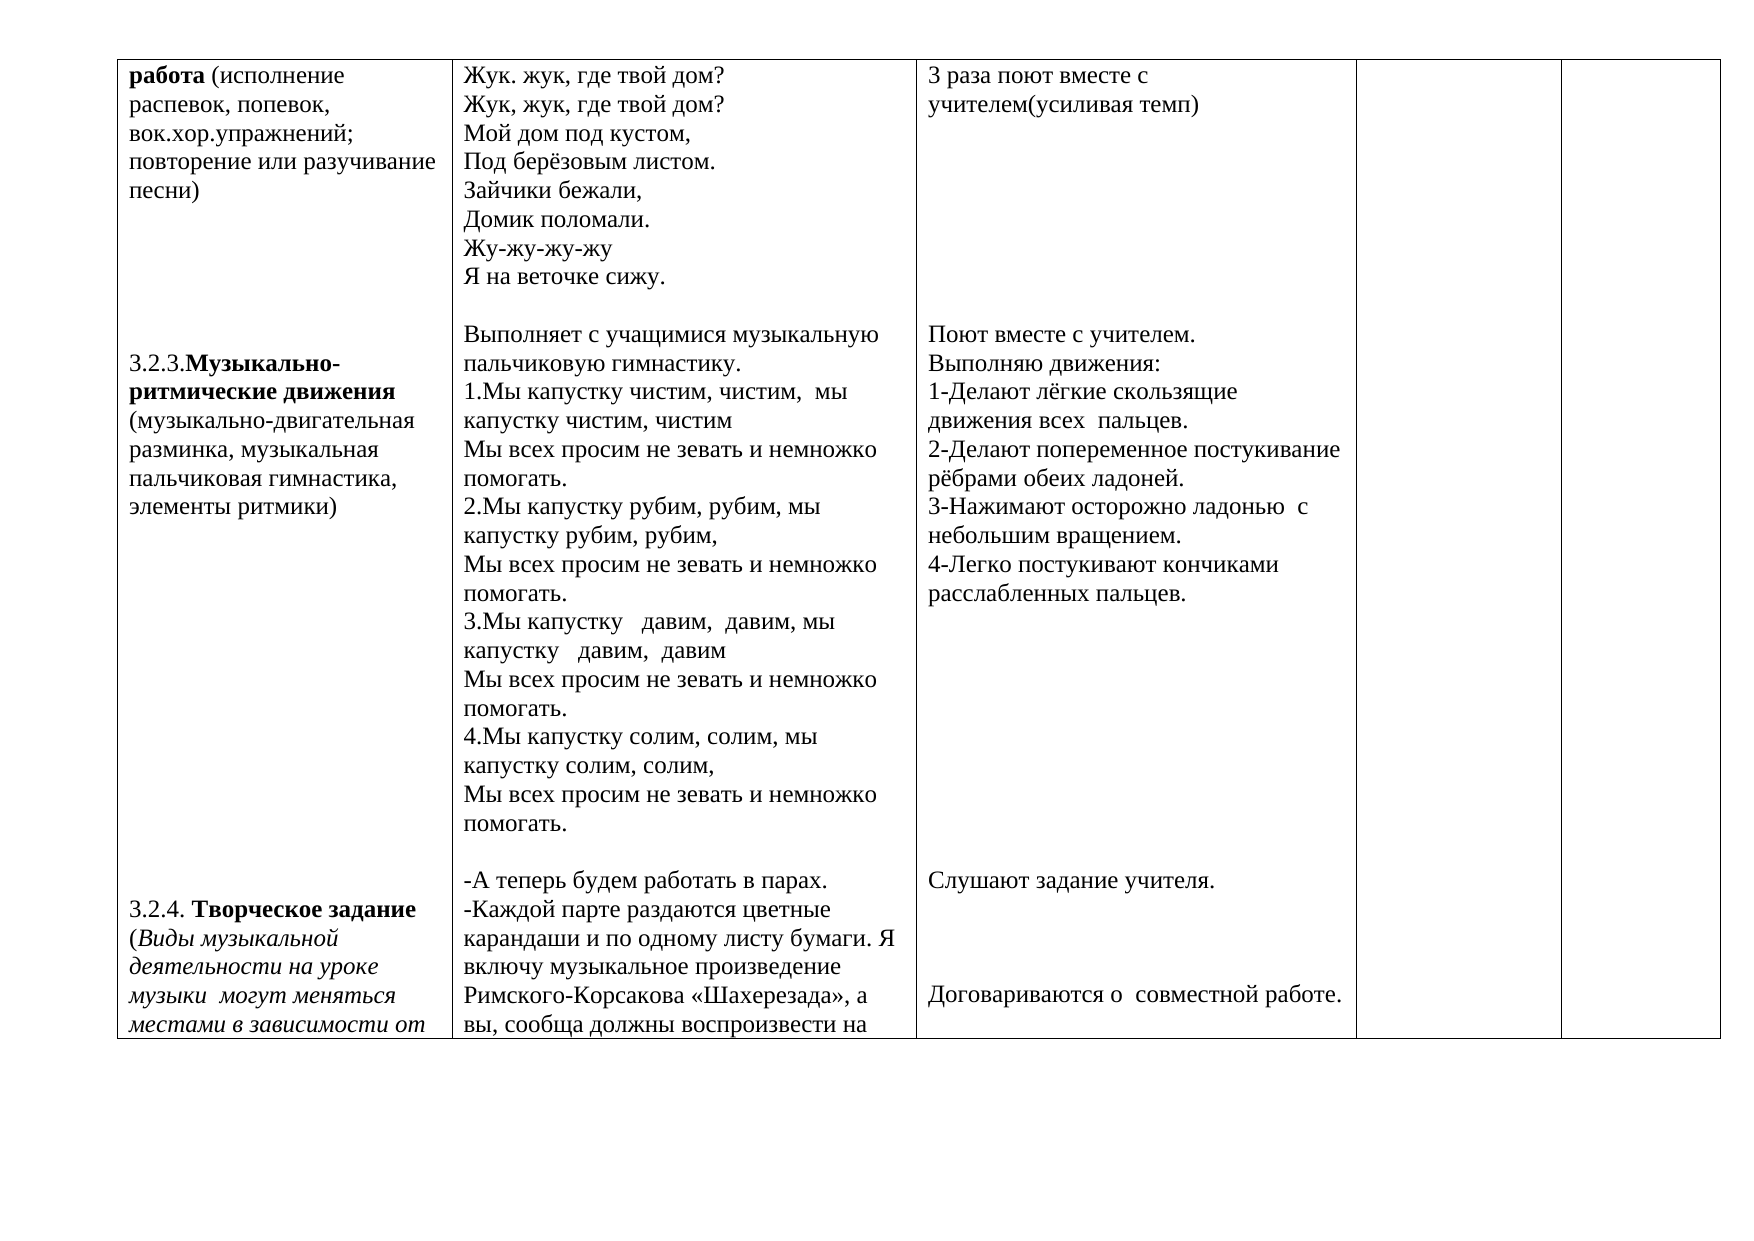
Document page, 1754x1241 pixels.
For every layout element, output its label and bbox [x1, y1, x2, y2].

table_cell [118, 60, 452, 1038]
table_cell [1357, 60, 1561, 1038]
table_cell [453, 60, 916, 1038]
table_cell [917, 60, 1356, 1038]
table_cell [1562, 60, 1720, 1038]
